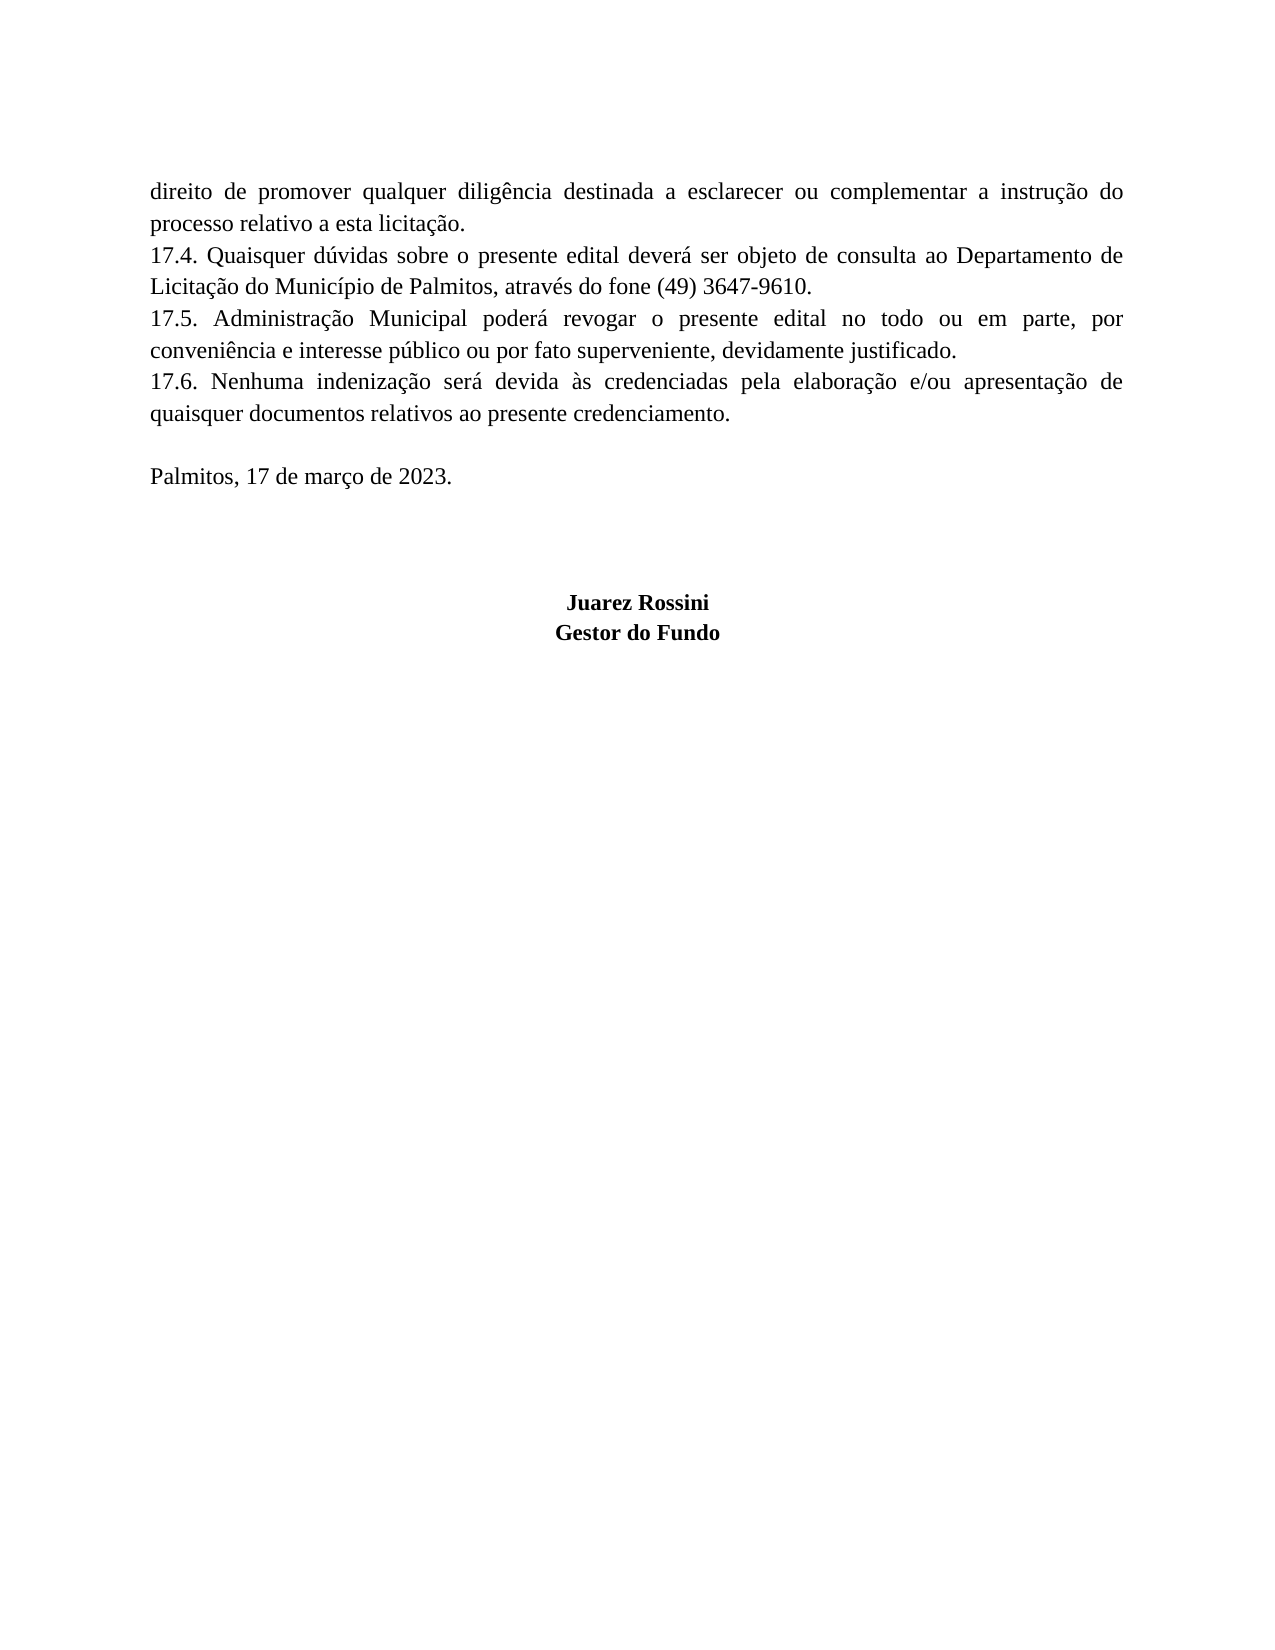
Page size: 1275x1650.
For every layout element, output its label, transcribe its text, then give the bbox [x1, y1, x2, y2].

text Juarez Rossini [150, 589, 1125, 615]
text 17.6. Nenhuma indenização será devida às credenciadas pela elaboração e/ou apresentação de quaisquer documentos relativos ao presente credenciamento. [150, 367, 1125, 427]
text Gestor do Fundo [150, 619, 1125, 646]
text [150, 177, 1125, 237]
text 17.4. Quaisquer dúvidas sobre o presente edital deverá ser objeto de consulta ao Departamento de Licitação do Município de Palmitos, através do fone (49) 3647-9610. [150, 241, 1125, 300]
text 17.5. Administração Municipal poderá revogar o presente edital no todo ou em parte, por conveniência e interesse público ou por fato superveniente, devidamente justificado. [150, 304, 1125, 363]
text Palmitos, 17 de março de 2023. [150, 462, 1125, 490]
